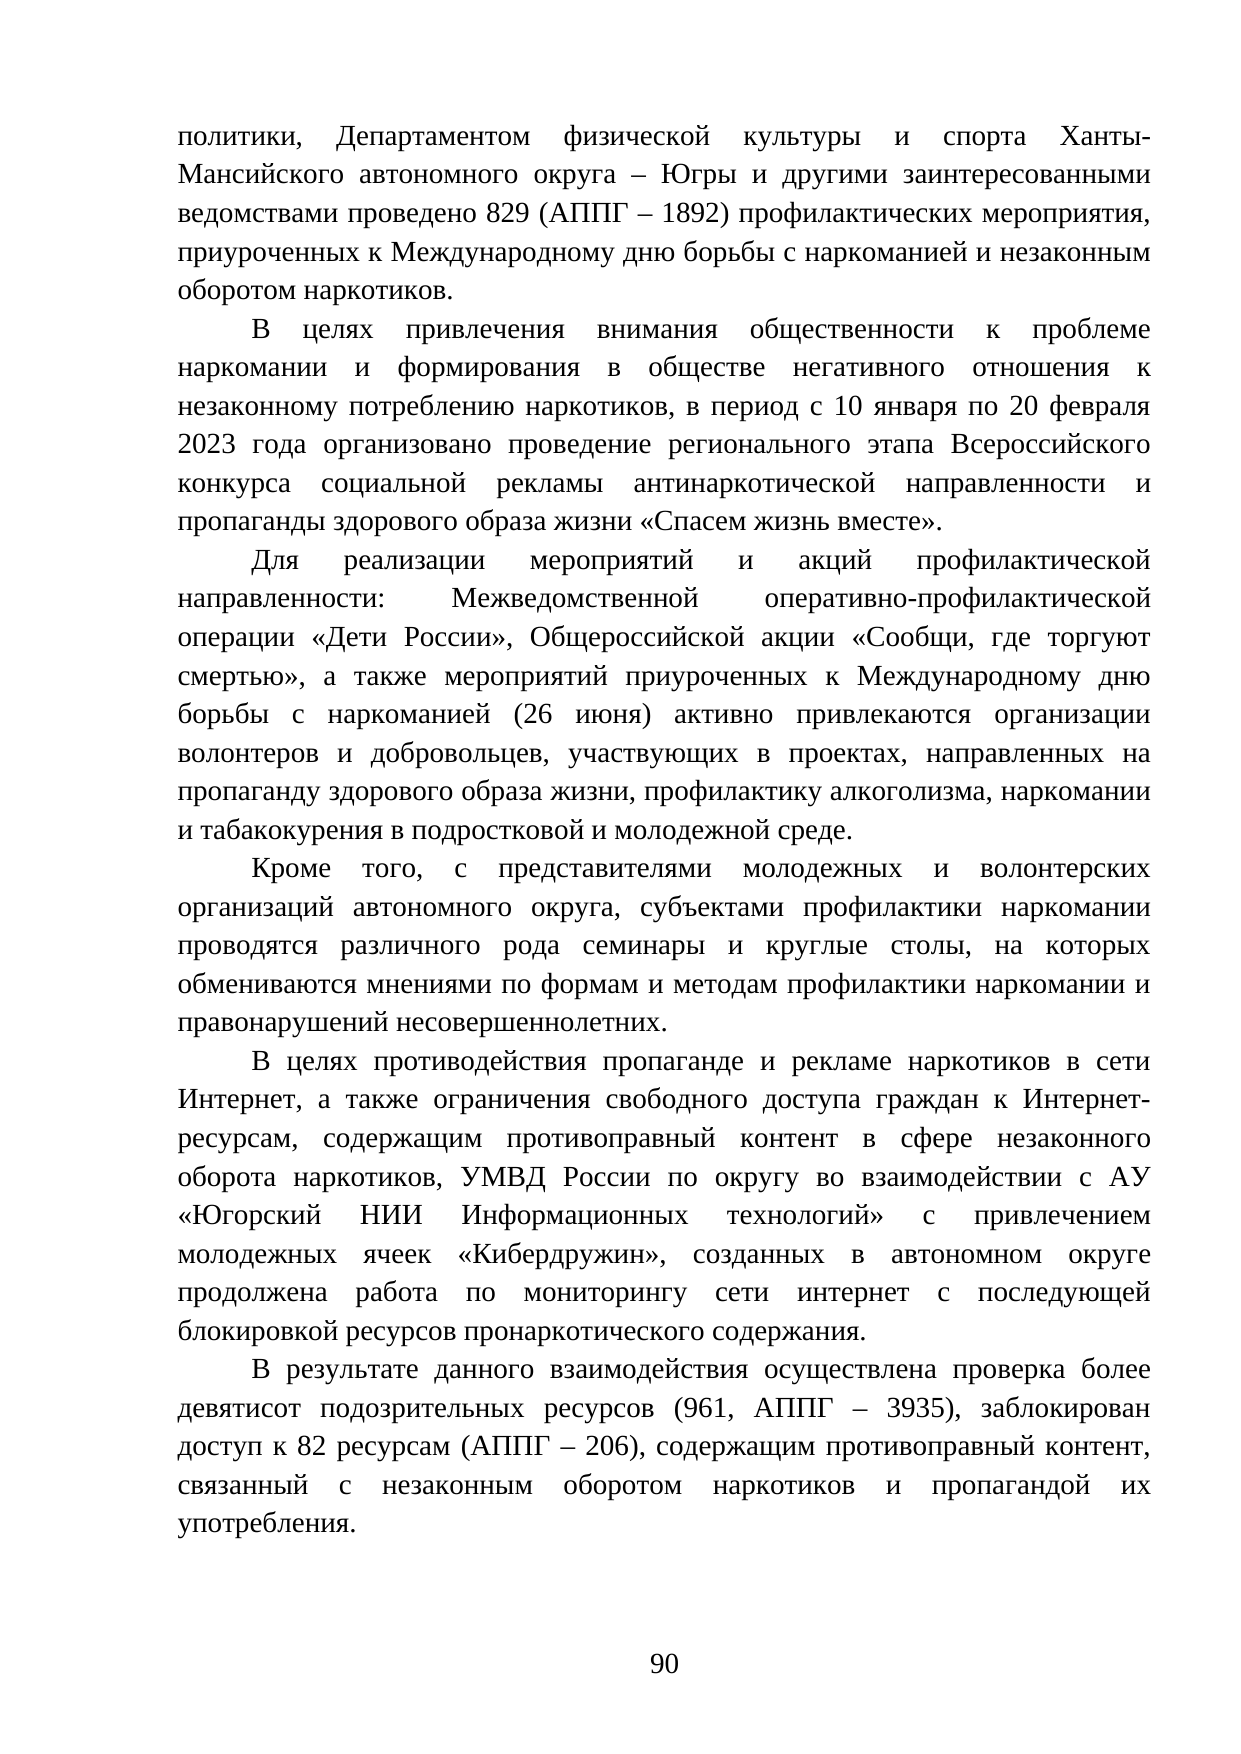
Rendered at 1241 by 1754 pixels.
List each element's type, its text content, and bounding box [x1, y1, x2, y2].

text В целях привлечения внимания общественности к проблеме наркомании и формирования в обществе негативного отношения к незаконному потреблению наркотиков, в период с 10 января по 20 февраля 2023 года организовано проведение регионального этапа Всероссийского конкурса социальной рекламы антинаркотической направленности и пропаганды здорового образа жизни «Спасем жизнь вместе». [177, 311, 1152, 537]
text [177, 118, 1152, 306]
text В результате данного взаимодействия осуществлена проверка более девятисот подозрительных ресурсов (961, АППГ – 3935), заблокирован доступ к 82 ресурсам (АППГ – 206), содержащим противоправный контент, связанный с незаконным оборотом наркотиков и пропагандой их употребления. [177, 1351, 1152, 1539]
text Кроме того, с представителями молодежных и волонтерских организаций автономного округа, субъектами профилактики наркомании проводятся различного рода семинары и круглые столы, на которых обмениваются мнениями по формам и методам профилактики наркомании и правонарушений несовершеннолетних. [177, 850, 1152, 1038]
text Для реализации мероприятий и акций профилактической направленности: Межведомственной оперативно-профилактической операции «Дети России», Общероссийской акции «Сообщи, где торгуют смертью», а также мероприятий приуроченных к Международному дню борьбы с наркоманией (26 июня) активно привлекаются организации волонтеров и добровольцев, участвующих в проектах, направленных на пропаганду здорового образа жизни, профилактику алкоголизма, наркомании и табакокурения в подростковой и молодежной среде. [177, 542, 1152, 845]
text В целях противодействия пропаганде и рекламе наркотиков в сети Интернет, а также ограничения свободного доступа граждан к Интернет-ресурсам, содержащим противоправный контент в сфере незаконного оборота наркотиков, УМВД России по округу во взаимодействии с АУ «Югорский НИИ Информационных технологий» с привлечением молодежных ячеек «Кибердружин», созданных в автономном округе продолжена работа по мониторингу сети интернет с последующей блокировкой ресурсов пронаркотического содержания. [177, 1043, 1152, 1346]
